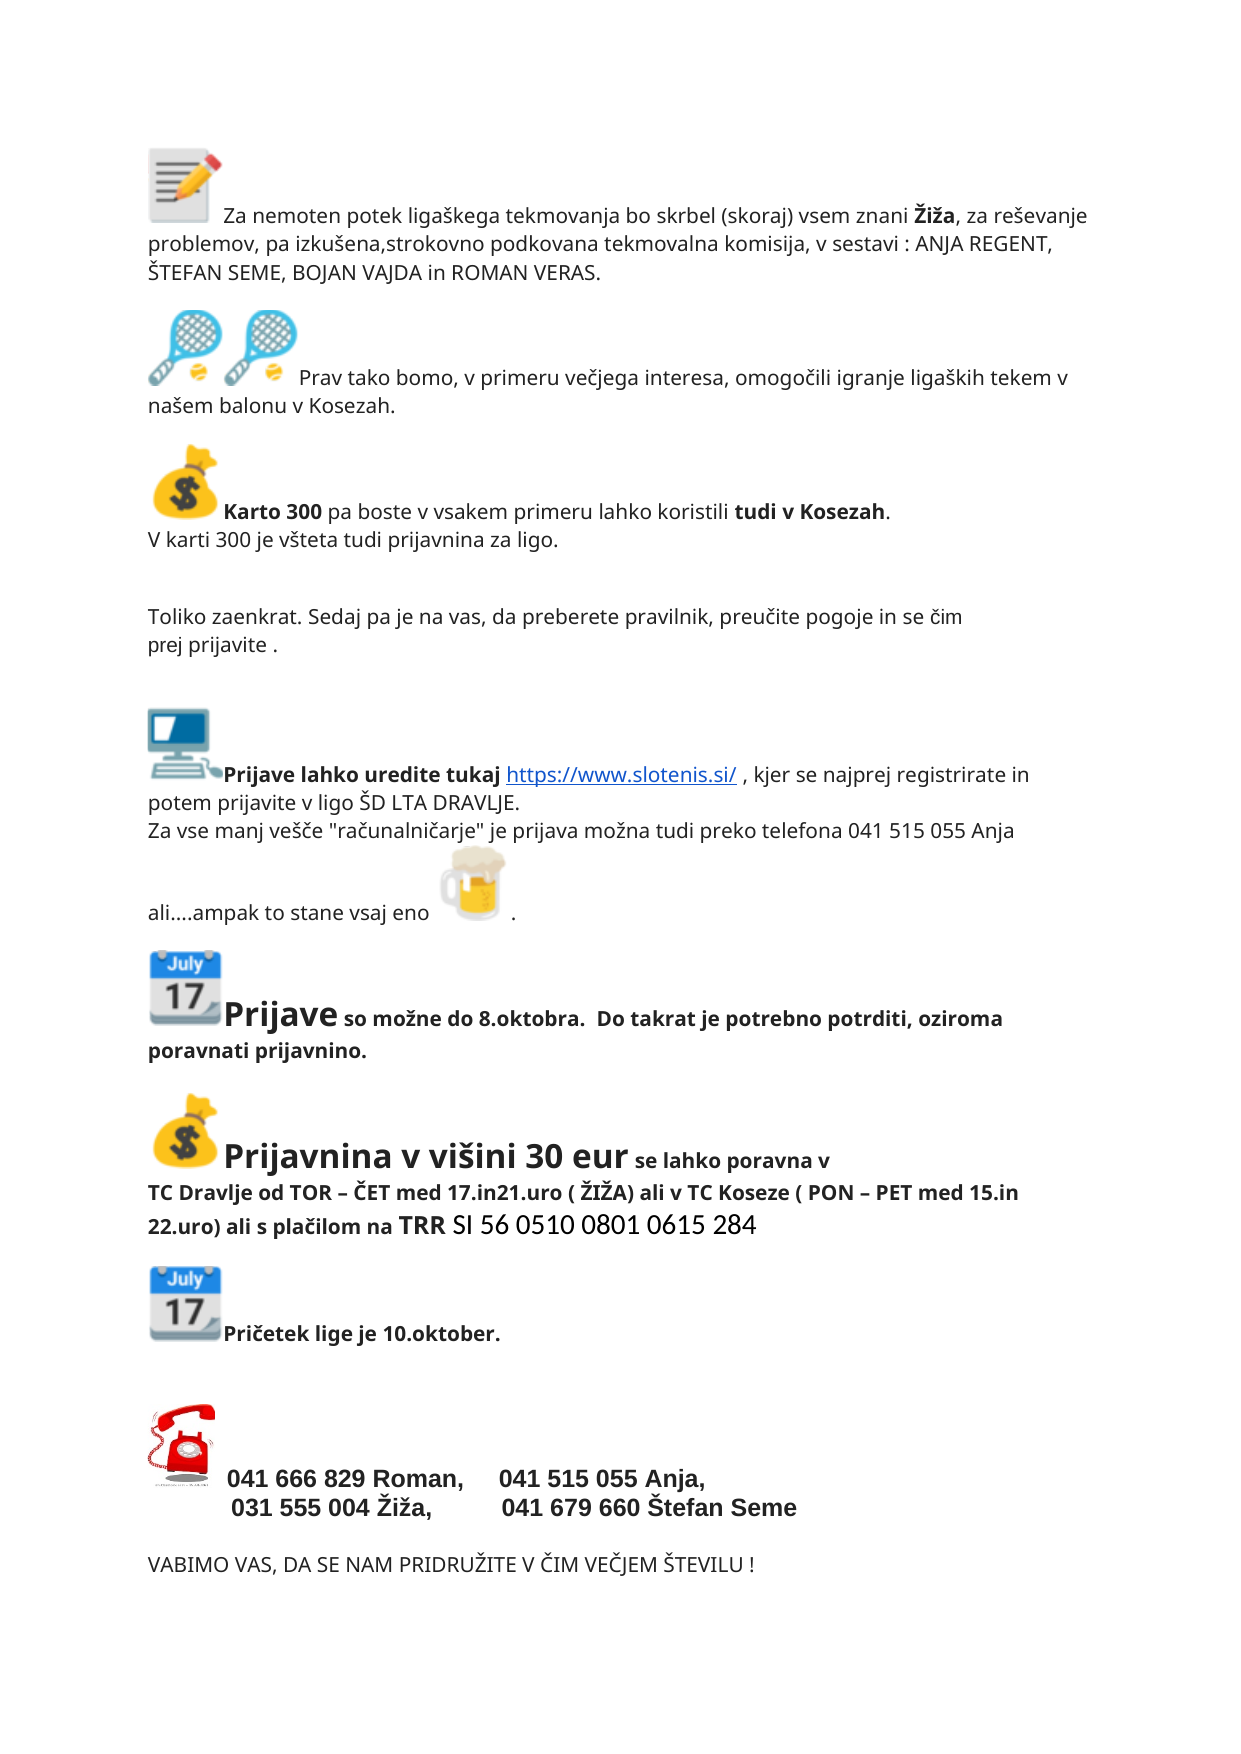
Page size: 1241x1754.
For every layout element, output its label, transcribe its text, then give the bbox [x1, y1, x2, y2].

text TC Dravlje od TOR – ČET med 17.in21.uro ( ŽIŽA) ali v TC Koseze ( PON – PET med 15.in 22.uro) ali s plačilom na TRR SI 56 0510 0801 0615 284 [148, 1178, 1093, 1242]
text 031 555 004 Žiža, 041 679 660 Štefan Seme [148, 1493, 1093, 1522]
text 041 666 829 Roman, 041 515 055 Anja, [148, 1404, 1093, 1493]
picture [147, 706, 223, 782]
text Toliko zaenkrat. Sedaj pa je na vas, da preberete pravilnik, preučite pogoje in se čim prej prijavite . [148, 602, 1093, 659]
text VABIMO VAS, DA SE NAM PRIDRUŽITE V ČIM VEČJEM ŠTEVILU ! [148, 1551, 1093, 1579]
picture [147, 310, 299, 386]
text Za nemoten potek ligaškega tekmovanja bo skrbel (skoraj) vsem znani Žiža, za reševanje problemov, pa izkušena,strokovno podkovana tekmovalna komisija, v sestavi : ANJA REGENT, ŠTEFAN SEME, BOJAN VAJDA in ROMAN VERAS. [148, 148, 1093, 286]
text Prav tako bomo, v primeru večjega interesa, omogočili igranje ligaških tekem v našem balonu v Kosezah. [148, 310, 1093, 420]
picture [435, 845, 511, 921]
text Prijavnina v višini 30 eur se lahko poravna v [148, 1093, 1093, 1178]
text Karto 300 pa boste v vsakem primeru lahko koristili tudi v Kosezah. [148, 444, 1093, 526]
picture [147, 147, 223, 223]
picture [147, 443, 223, 520]
text Pričetek lige je 10.oktober. [148, 1266, 1093, 1347]
text Za vse manj vešče "računalničarje" je prijava možna tudi preko telefona 041 515 055 Anja ali....ampak to stane vsaj eno . [148, 817, 1093, 927]
picture [147, 950, 223, 1026]
text Prijave so možne do 8.oktobra. Do takrat je potrebno potrditi, oziroma poravnati prijavnino. [148, 951, 1093, 1064]
picture [147, 1092, 223, 1169]
text Prijave lahko uredite tukaj https://www.slotenis.si/ , kjer se najprej registrirate in potem prijavite v ligo ŠD LTA DRAVLJE. [148, 707, 1093, 817]
picture [147, 1404, 215, 1488]
text V karti 300 je všteta tudi prijavnina za ligo. [148, 526, 1093, 554]
picture [147, 1266, 223, 1342]
